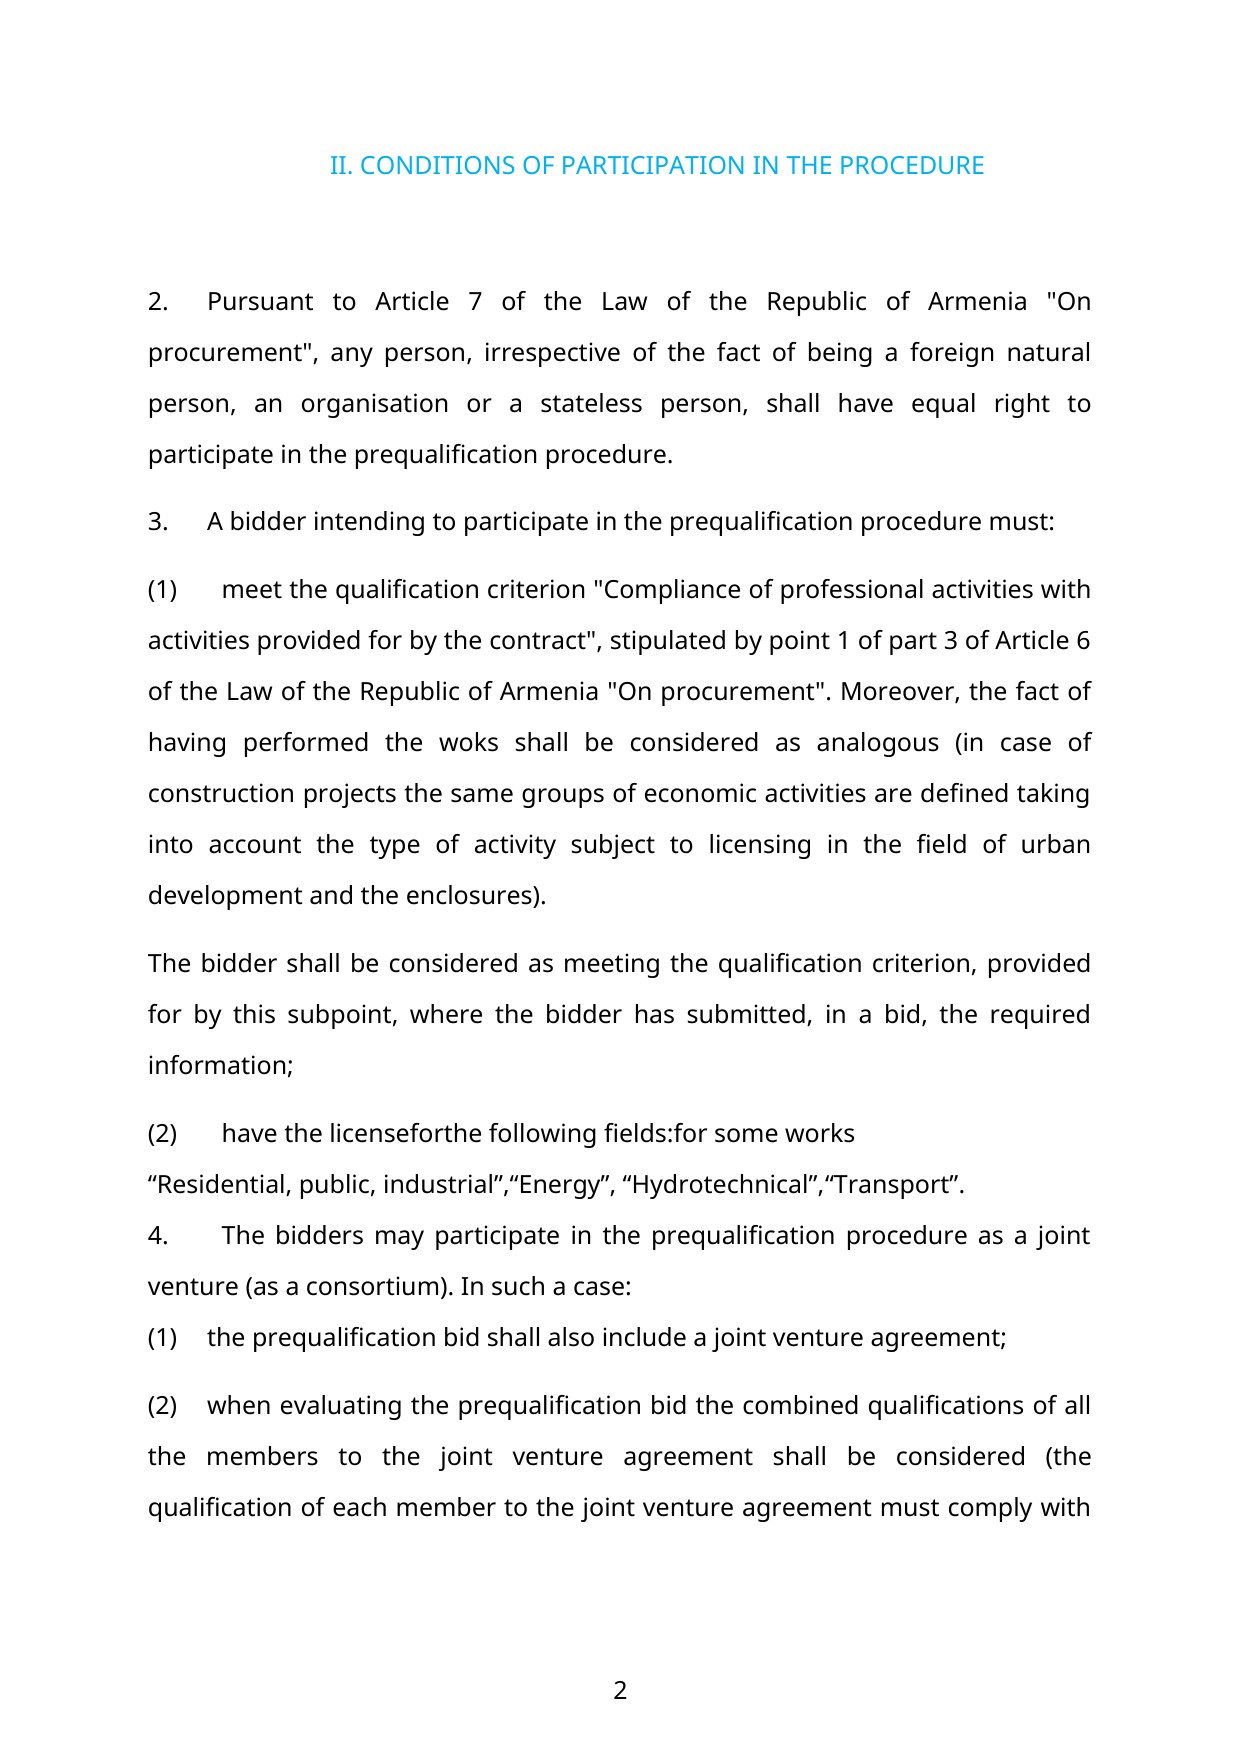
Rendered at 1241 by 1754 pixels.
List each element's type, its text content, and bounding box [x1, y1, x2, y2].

text “Residential, public, industrial”,“Energy”, “Hydrotechnical”,“Transport”. [148, 1166, 1092, 1201]
text 3. A bidder intending to participate in the prequalification procedure must: [148, 504, 1092, 538]
text 2. Pursuant to Article 7 of the Law of the Republic of Armenia "On procurement", any person, irrespective of the fact of being a foreign natural person, an organisation or a stateless person, shall have equal right to participate in the prequalification procedure. [148, 283, 1092, 470]
text (1) the prequalification bid shall also include a joint venture agreement; [148, 1319, 1092, 1354]
text II. CONDITIONS OF PARTICIPATION IN THE PROCEDURE [148, 148, 1092, 182]
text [148, 1387, 1092, 1523]
text (2) have the licenseforthe following fields:for some works [148, 1115, 1092, 1149]
text The bidder shall be considered as meeting the qualification criterion, provided for by this subpoint, where the bidder has submitted, in a bid, the required information; [148, 946, 1092, 1082]
text (1) meet the qualification criterion "Compliance of professional activities with activities provided for by the contract", stipulated by point 1 of part 3 of Article 6 of the Law of the Republic of Armenia "On procurement". Moreover, the fact of having performed the woks shall be considered as analogous (in case of construction projects the same groups of economic activities are defined taking into account the type of activity subject to licensing in the field of urban development and the enclosures). [148, 572, 1092, 912]
text 4. The bidders may participate in the prequalification procedure as a joint venture (as a consortium). In such a case: [148, 1217, 1092, 1303]
